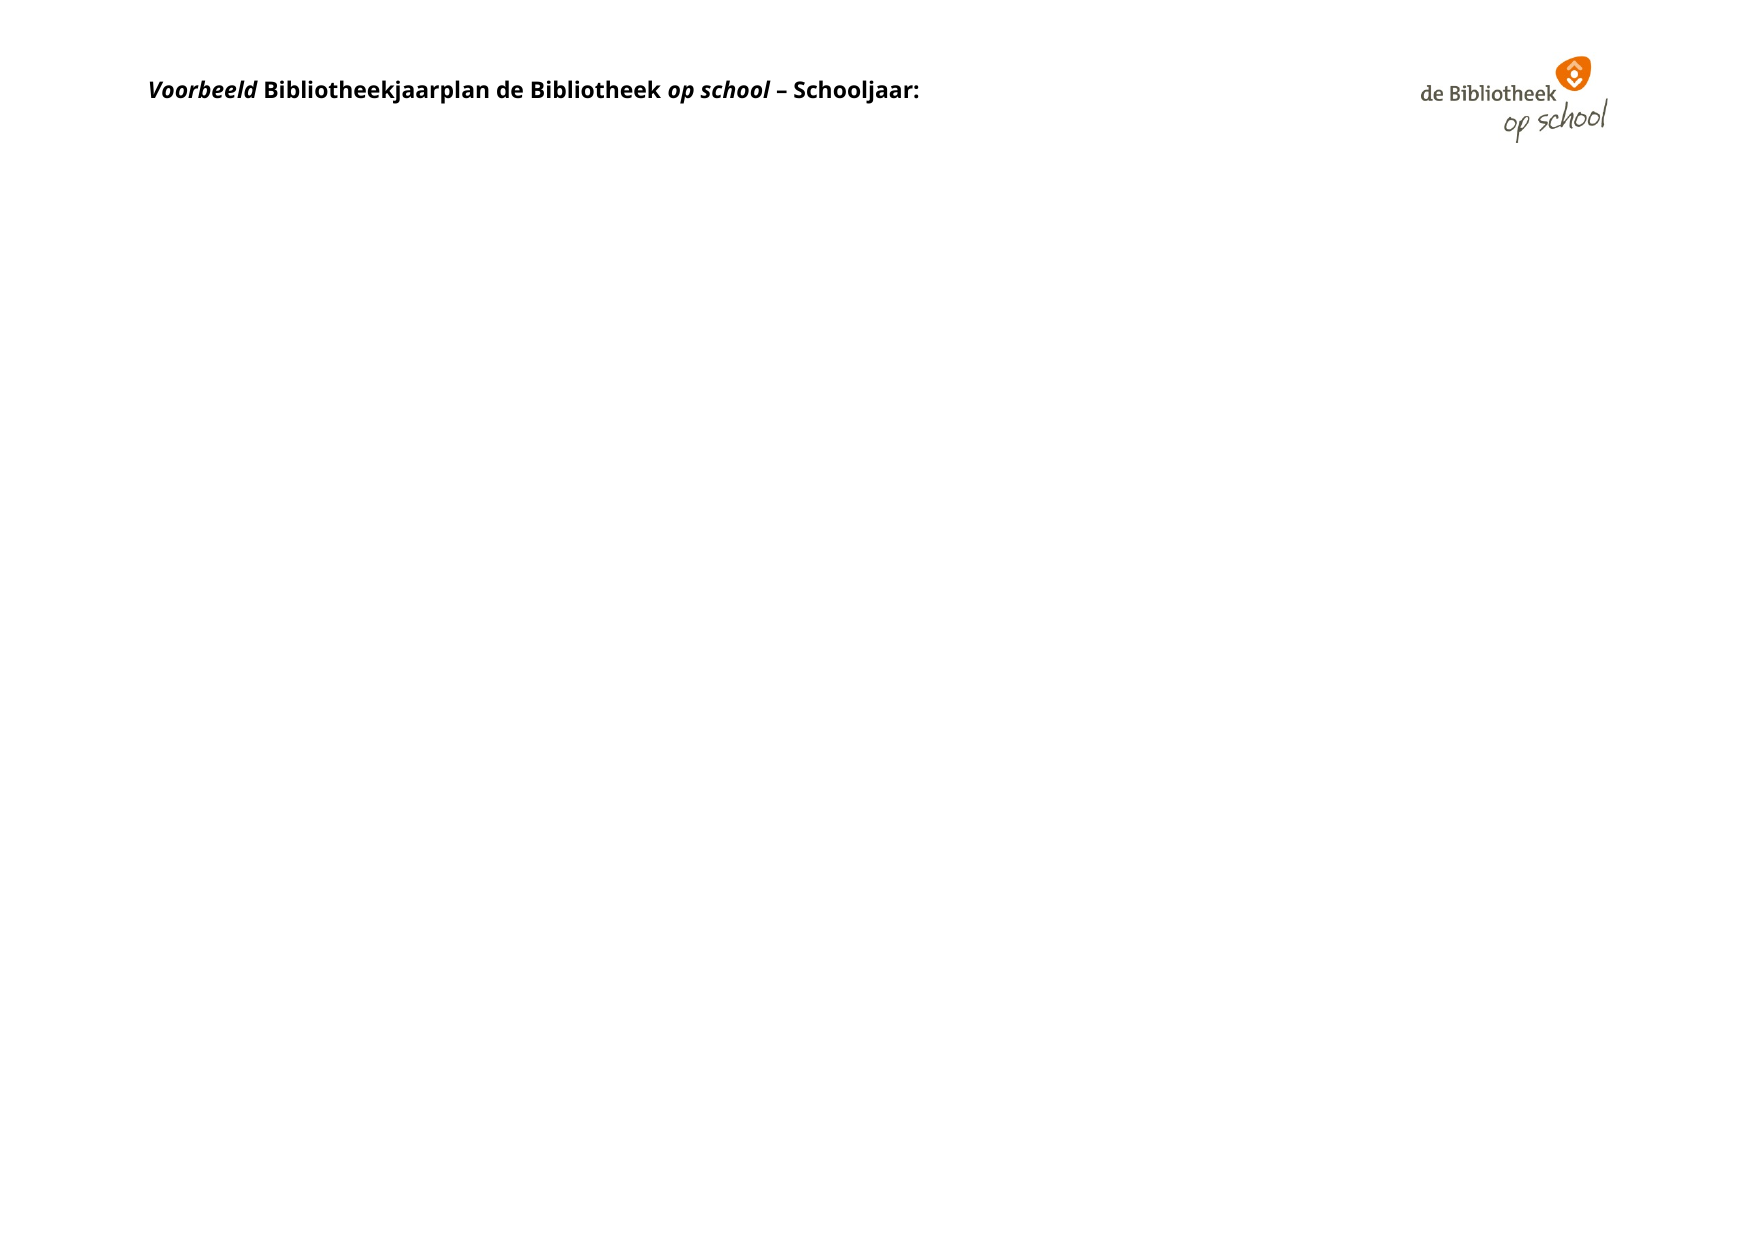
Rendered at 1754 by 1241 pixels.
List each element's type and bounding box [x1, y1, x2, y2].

picture [1421, 52, 1608, 143]
